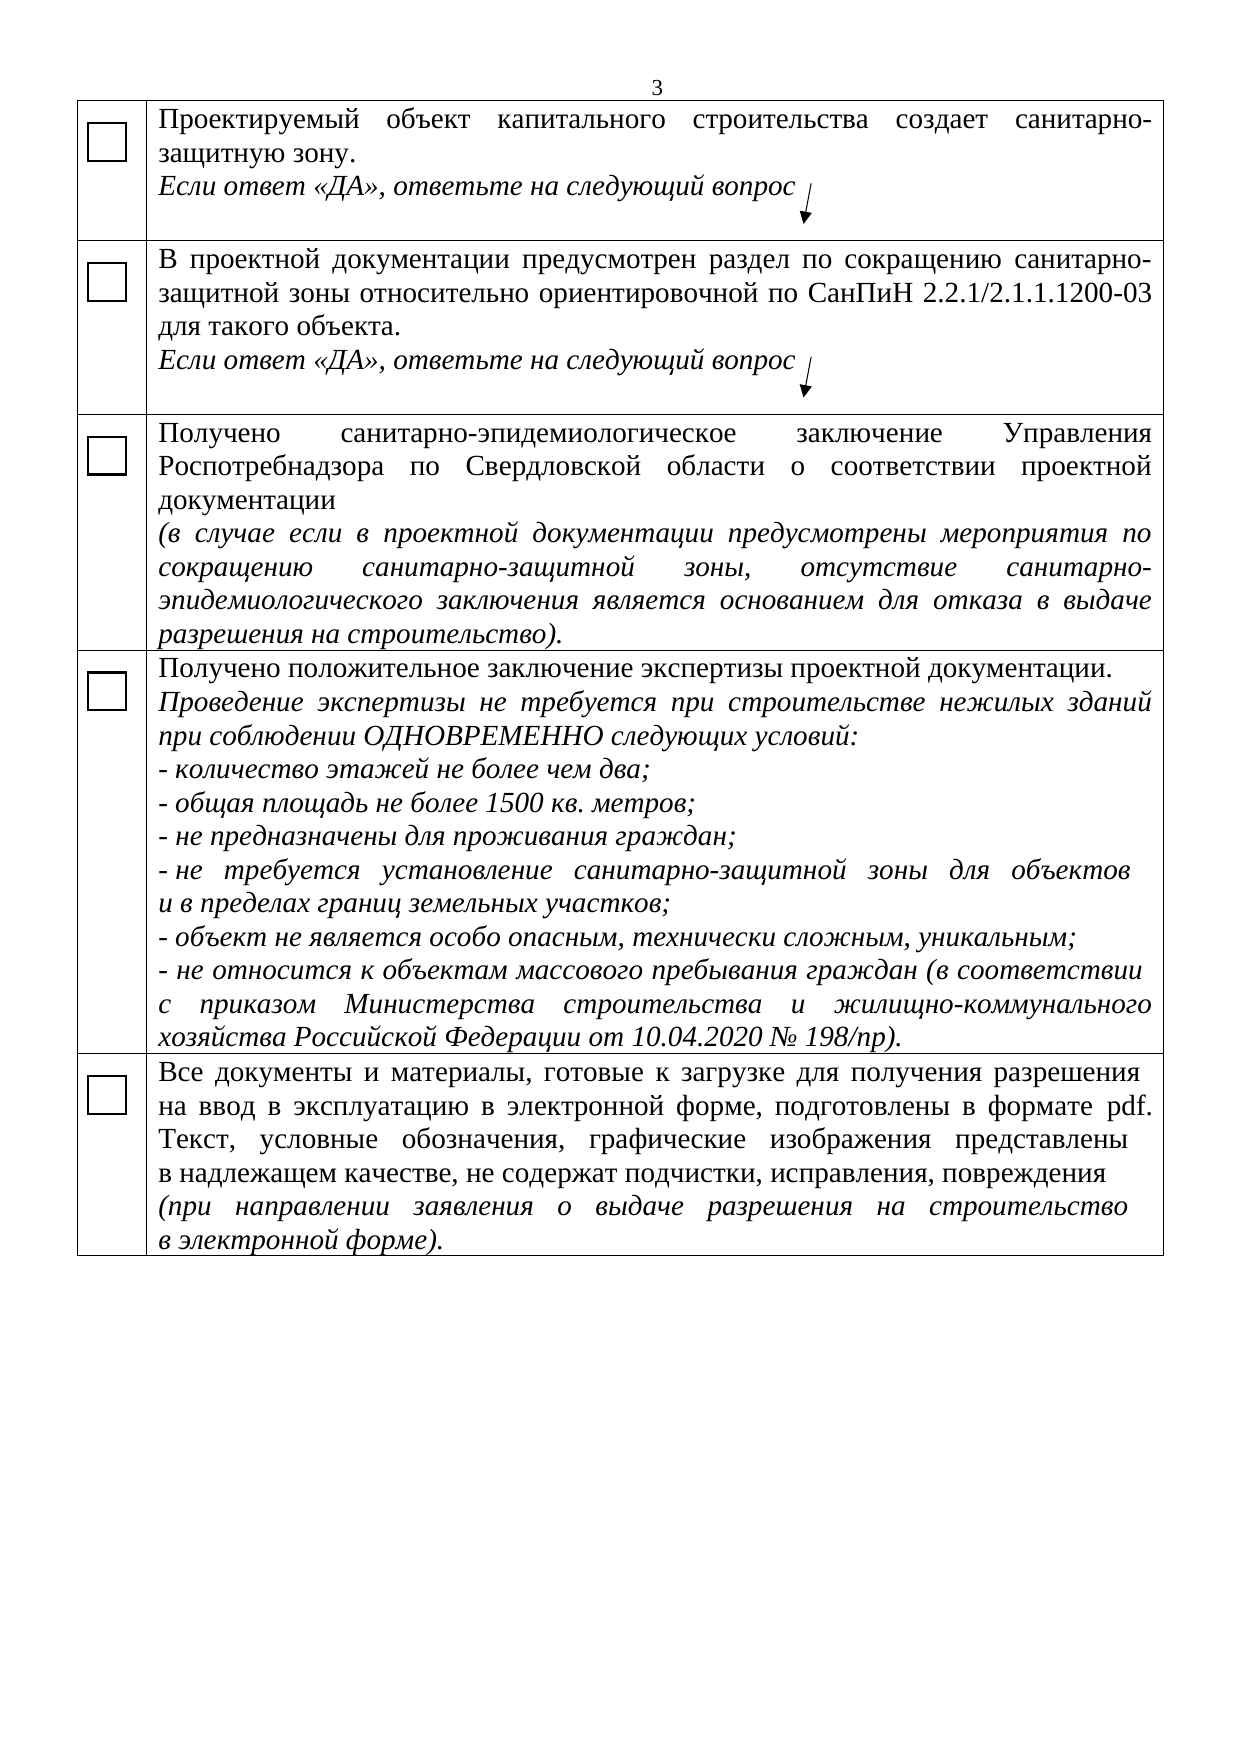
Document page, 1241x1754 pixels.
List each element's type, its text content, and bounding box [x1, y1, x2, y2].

table_cell [78, 651, 146, 1053]
table_cell [78, 241, 146, 414]
table_cell [78, 1054, 146, 1255]
table_header Проектируемый объект капитального строительства создает санитарно-защитную зону. Если ответ «ДА», ответьте на следующий вопрос [147, 101, 1163, 240]
table_cell Получено положительное заключение экспертизы проектной документации. Проведение экспертизы не требуется при строительстве нежилых зданий при соблюдении ОДНОВРЕМЕННО следующих условий: - количество этажей не более чем два; - общая площадь не более 1500 кв. метров; - не предназначены для проживания граждан; - не требуется установление санитарно-защитной зоны для объектов и в пределах границ земельных участков; - объект не является особо опасным, технически сложным, уникальным; - не относится к объектам массового пребывания граждан (в соответствии с приказом Министерства строительства и жилищно-коммунального хозяйства Российской Федерации от 10.04.2020 № 198/пр). [147, 651, 1163, 1053]
table_cell Все документы и материалы, готовые к загрузке для получения разрешения на ввод в эксплуатацию в электронной форме, подготовлены в формате pdf. Текст, условные обозначения, графические изображения представлены в надлежащем качестве, не содержат подчистки, исправления, повреждения (при направлении заявления о выдаче разрешения на строительство в электронной форме). [147, 1054, 1163, 1255]
table_header [78, 101, 146, 240]
table_cell Получено санитарно-эпидемиологическое заключение Управления Роспотребнадзора по Свердловской области о соответствии проектной документации (в случае если в проектной документации предусмотрены мероприятия по сокращению санитарно-защитной зоны, отсутствие санитарно-эпидемиологического заключения является основанием для отказа в выдаче разрешения на строительство). [147, 415, 1163, 649]
table_cell [78, 415, 146, 649]
table_cell В проектной документации предусмотрен раздел по сокращению санитарно-защитной зоны относительно ориентировочной по СанПиН 2.2.1/2.1.1.1200-03 для такого объекта. Если ответ «ДА», ответьте на следующий вопрос [147, 241, 1163, 414]
